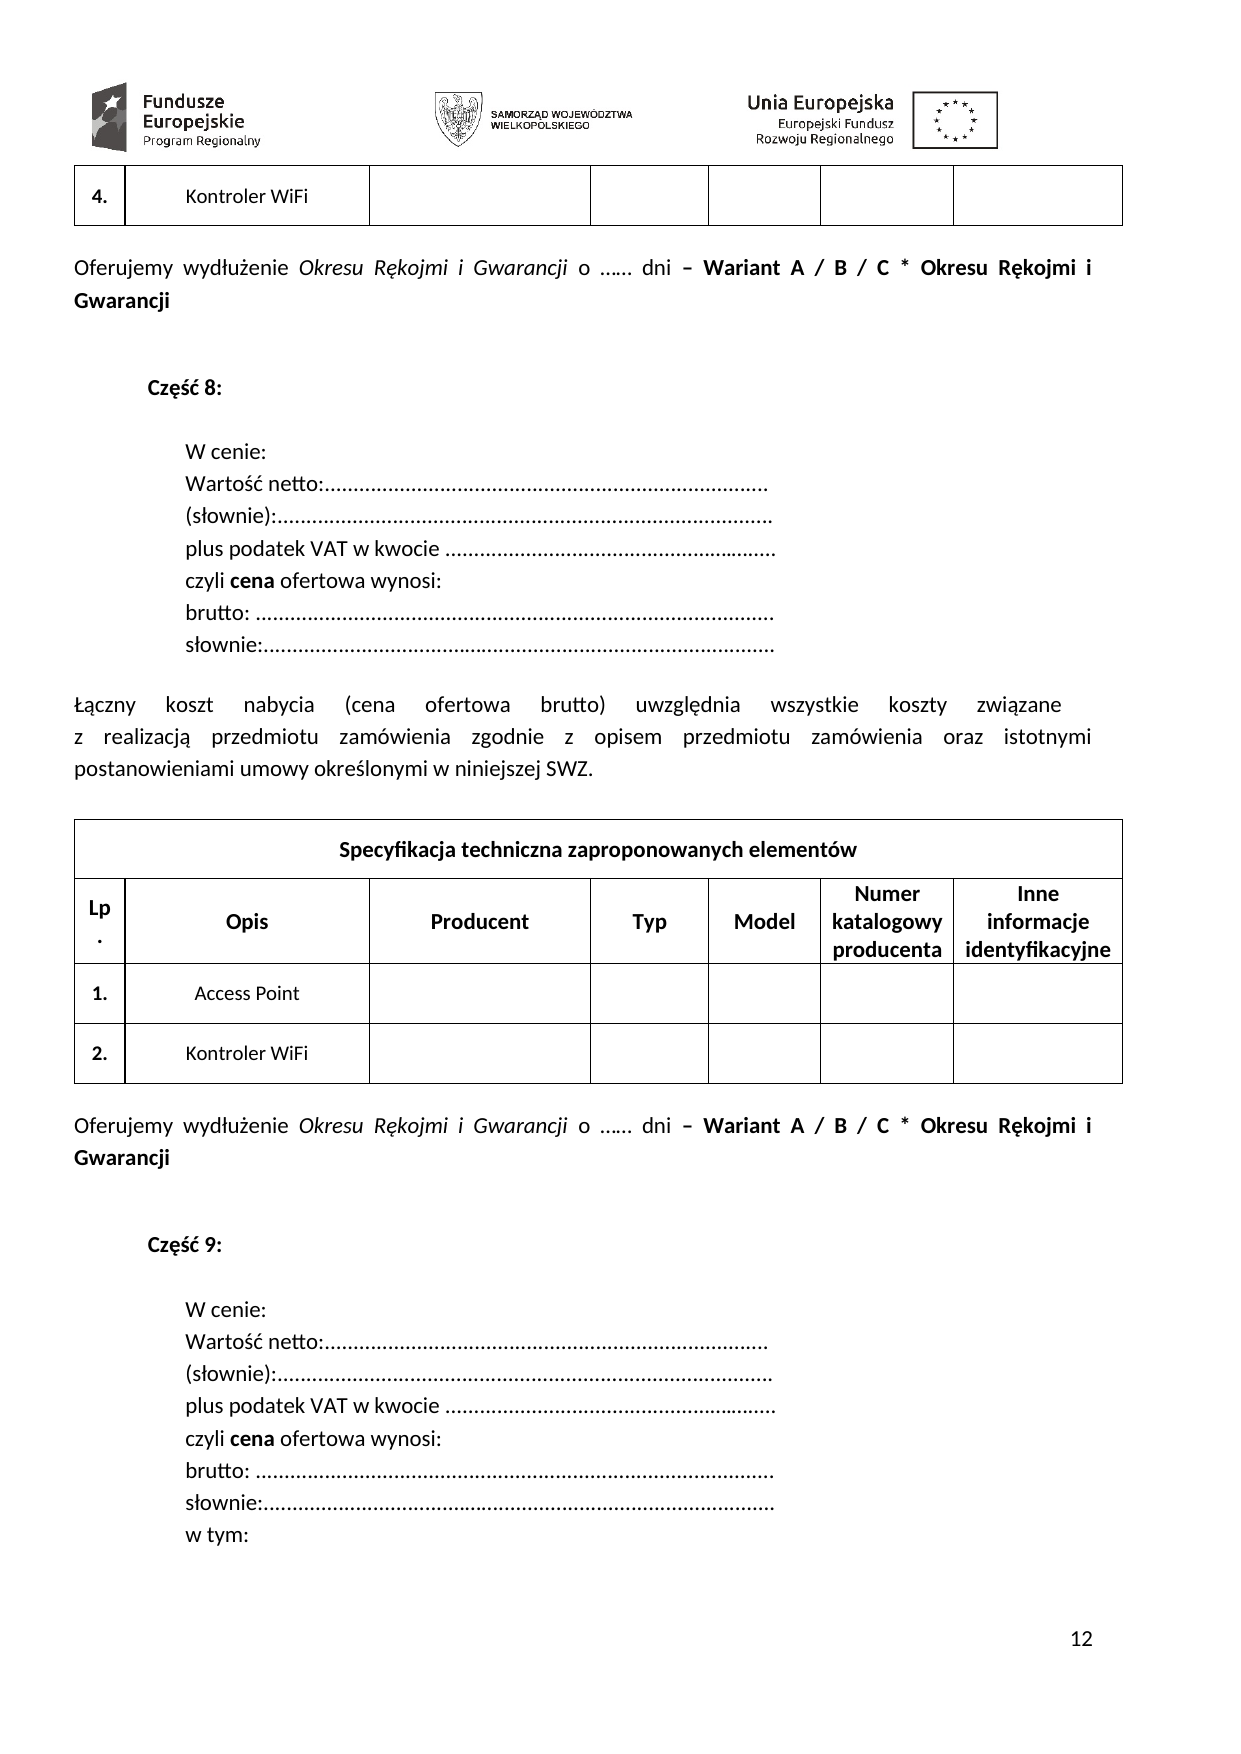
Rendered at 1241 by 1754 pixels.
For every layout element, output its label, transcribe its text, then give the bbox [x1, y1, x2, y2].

table_cell Numer katalogowy producenta [821, 879, 953, 963]
table_cell Producent [370, 879, 590, 963]
table_cell Inne informacje identyfikacyjne [954, 879, 1122, 963]
list w tym: [185, 1520, 1093, 1548]
table_cell Access Point [126, 964, 369, 1023]
table_cell [954, 1024, 1122, 1083]
table_cell Opis [126, 879, 369, 963]
text Część 8: [148, 373, 1093, 401]
table_cell Kontroler WiFi [126, 166, 369, 225]
table_cell Kontroler WiFi [126, 1024, 369, 1083]
list W cenie: [185, 437, 1093, 465]
table_cell [821, 1024, 953, 1083]
table_cell Model [709, 879, 820, 963]
table_header Specyfikacja techniczna zaproponowanych elementów [75, 820, 1122, 878]
picture [73, 73, 1015, 165]
table_cell [370, 1024, 590, 1083]
list W cenie: [185, 1295, 1093, 1323]
table_cell 4. [75, 166, 124, 225]
text Część 9: [148, 1231, 1093, 1259]
table_cell [954, 964, 1122, 1023]
table_cell [954, 166, 1122, 225]
list Wartość netto:............................................................................. (słownie):...................................................................................... [185, 469, 1093, 530]
list plus podatek VAT w kwocie ..............................................….…..... czyli cena ofertowa wynosi: brutto: .......................................................................................... słownie:...................................…................................................... [185, 534, 1093, 658]
table_cell [821, 964, 953, 1023]
table_cell [709, 166, 820, 225]
table_cell [821, 166, 953, 225]
table_cell [591, 1024, 708, 1083]
table_cell [709, 1024, 820, 1083]
list Wartość netto:............................................................................. (słownie):...................................................................................... [185, 1327, 1093, 1387]
table_cell Typ [591, 879, 708, 963]
table_cell [591, 166, 708, 225]
text Oferujemy wydłużenie Okresu Rękojmi i Gwarancji o …… dni – Wariant A / B / C * Okresu Rękojmi i Gwarancji [74, 1111, 1093, 1171]
table_cell 1. [75, 964, 124, 1023]
list plus podatek VAT w kwocie ..............................................….…..... czyli cena ofertowa wynosi: brutto: .......................................................................................... słownie:...................................…................................................... [185, 1392, 1093, 1516]
table_cell 2. [75, 1024, 124, 1083]
text Łączny koszt nabycia (cena ofertowa brutto) uwzględnia wszystkie koszty związane z realizacją przedmiotu zamówienia zgodnie z opisem przedmiotu zamówienia oraz istotnymi postanowieniami umowy określonymi w niniejszej SWZ. [74, 690, 1093, 782]
table_cell [370, 964, 590, 1023]
table_cell [370, 166, 590, 225]
table_cell [591, 964, 708, 1023]
text Oferujemy wydłużenie Okresu Rękojmi i Gwarancji o …… dni – Wariant A / B / C * Okresu Rękojmi i Gwarancji [74, 253, 1093, 314]
table_cell [709, 964, 820, 1023]
table_cell Lp. [75, 879, 124, 963]
